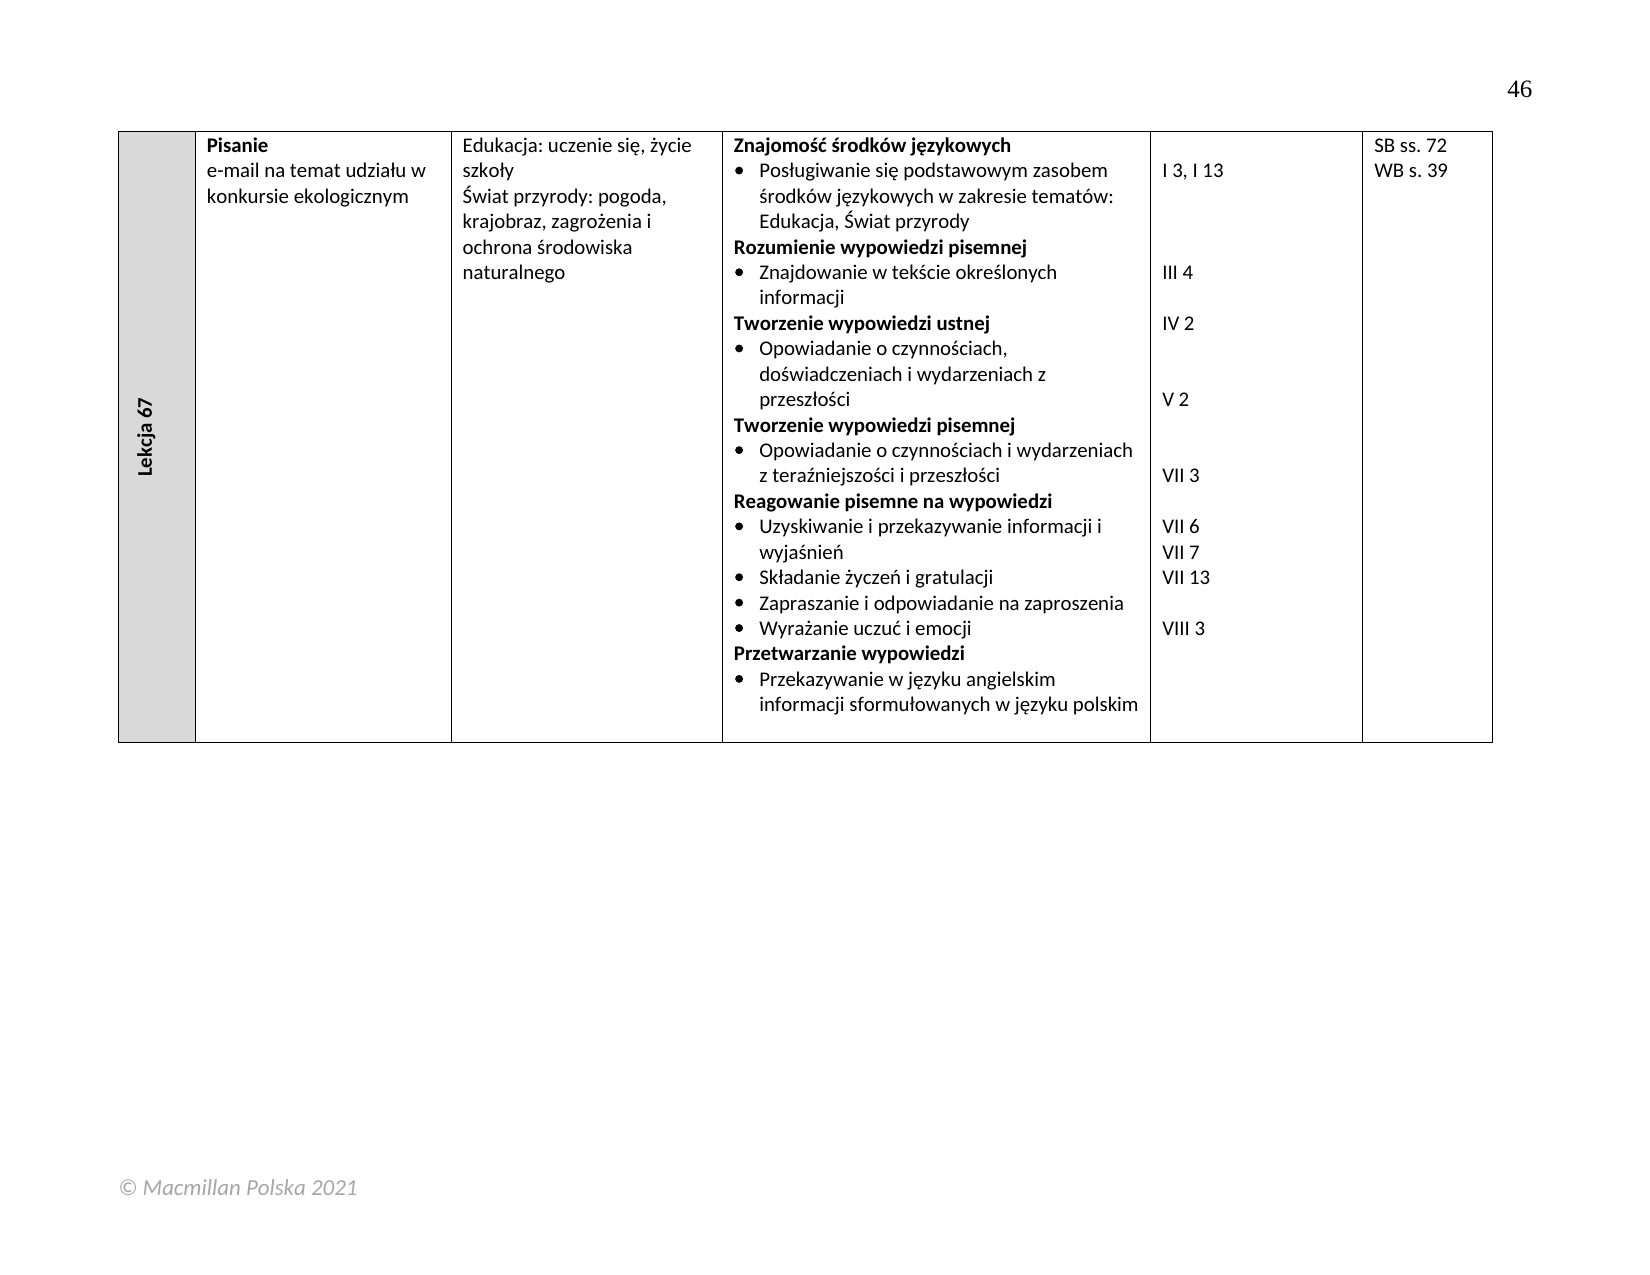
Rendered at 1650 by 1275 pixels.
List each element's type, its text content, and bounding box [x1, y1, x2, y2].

table_cell Lekcja 67 [119, 132, 195, 742]
table_cell I 3, I 13 III 4 IV 2 V 2 VII 3 VII 6 VII 7 VII 13 VIII 3 [1151, 132, 1362, 742]
table_cell SB ss. 72 WB s. 39 [1363, 132, 1492, 742]
table_cell Edukacja: uczenie się, życie szkoły Świat przyrody: pogoda, krajobraz, zagrożenia i ochrona środowiska naturalnego [452, 132, 722, 742]
table_cell Znajomość środków językowych Posługiwanie się podstawowym zasobem środków językowych w zakresie tematów: Edukacja, Świat przyrody Rozumienie wypowiedzi pisemnej Znajdowanie w tekście określonych informacji Tworzenie wypowiedzi ustnej Opowiadanie o czynnościach, doświadczeniach i wydarzeniach z przeszłości Tworzenie wypowiedzi pisemnej Opowiadanie o czynnościach i wydarzeniach z teraźniejszości i przeszłości Reagowanie pisemne na wypowiedzi Uzyskiwanie i przekazywanie informacji i wyjaśnień Składanie życzeń i gratulacji Zapraszanie i odpowiadanie na zaproszenia Wyrażanie uczuć i emocji Przetwarzanie wypowiedzi Przekazywanie w języku angielskim informacji sformułowanych w języku polskim [723, 132, 1150, 742]
table_cell Pisanie e-mail na temat udziału w konkursie ekologicznym [196, 132, 451, 742]
